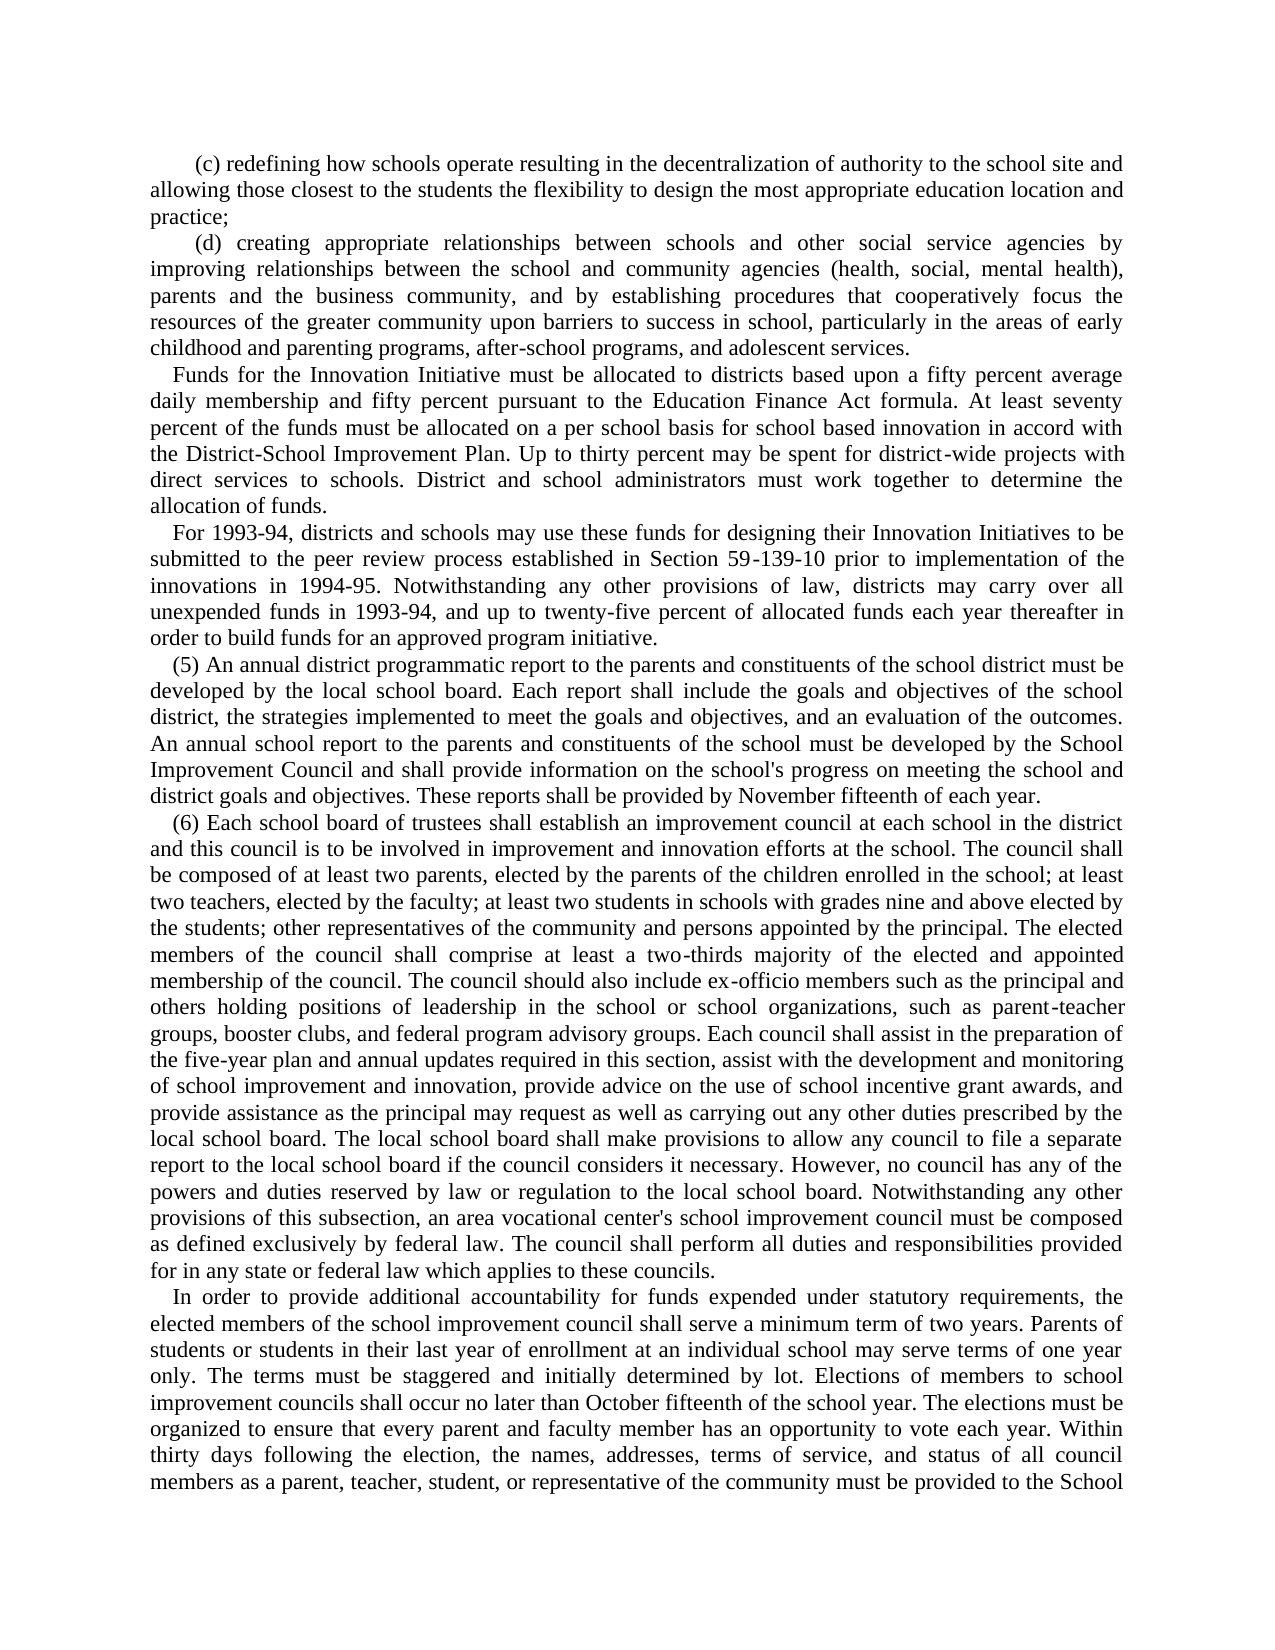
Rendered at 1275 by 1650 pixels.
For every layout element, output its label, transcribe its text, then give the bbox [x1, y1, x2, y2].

text (d) creating appropriate relationships between schools and other social service agencies by improving relationships between the school and community agencies (health, social, mental health), parents and the business community, and by establishing procedures that cooperatively focus the resources of the greater community upon barriers to success in school, particularly in the areas of early childhood and parenting programs, after-school programs, and adolescent services. [150, 229, 1125, 361]
text (c) redefining how schools operate resulting in the decentralization of authority to the school site and allowing those closest to the students the flexibility to design the most appropriate education location and practice; [150, 150, 1125, 229]
text Funds for the Innovation Initiative must be allocated to districts based upon a fifty percent average daily membership and fifty percent pursuant to the Education Finance Act formula. At least seventy percent of the funds must be allocated on a per school basis for school based innovation in accord with the District-School Improvement Plan. Up to thirty percent may be spent for district-wide projects with direct services to schools. District and school administrators must work together to determine the allocation of funds. [150, 361, 1125, 519]
text (6) Each school board of trustees shall establish an improvement council at each school in the district and this council is to be involved in improvement and innovation efforts at the school. The council shall be composed of at least two parents, elected by the parents of the children enrolled in the school; at least two teachers, elected by the faculty; at least two students in schools with grades nine and above elected by the students; other representatives of the community and persons appointed by the principal. The elected members of the council shall comprise at least a two-thirds majority of the elected and appointed membership of the council. The council should also include ex-officio members such as the principal and others holding positions of leadership in the school or school organizations, such as parent-teacher groups, booster clubs, and federal program advisory groups. Each council shall assist in the preparation of the five-year plan and annual updates required in this section, assist with the development and monitoring of school improvement and innovation, provide advice on the use of school incentive grant awards, and provide assistance as the principal may request as well as carrying out any other duties prescribed by the local school board. The local school board shall make provisions to allow any council to file a separate report to the local school board if the council considers it necessary. However, no council has any of the powers and duties reserved by law or regulation to the local school board. Notwithstanding any other provisions of this subsection, an area vocational center's school improvement council must be composed as defined exclusively by federal law. The council shall perform all duties and responsibilities provided for in any state or federal law which applies to these councils. [150, 809, 1125, 1283]
text (5) An annual district programmatic report to the parents and constituents of the school district must be developed by the local school board. Each report shall include the goals and objectives of the school district, the strategies implemented to meet the goals and objectives, and an evaluation of the outcomes. An annual school report to the parents and constituents of the school must be developed by the School Improvement Council and shall provide information on the school's progress on meeting the school and district goals and objectives. These reports shall be provided by November fifteenth of each year. [150, 651, 1125, 809]
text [150, 1283, 1125, 1494]
text For 1993-94, districts and schools may use these funds for designing their Innovation Initiatives to be submitted to the peer review process established in Section 59-139-10 prior to implementation of the innovations in 1994-95. Notwithstanding any other provisions of law, districts may carry over all unexpended funds in 1993-94, and up to twenty-five percent of allocated funds each year thereafter in order to build funds for an approved program initiative. [150, 519, 1125, 651]
